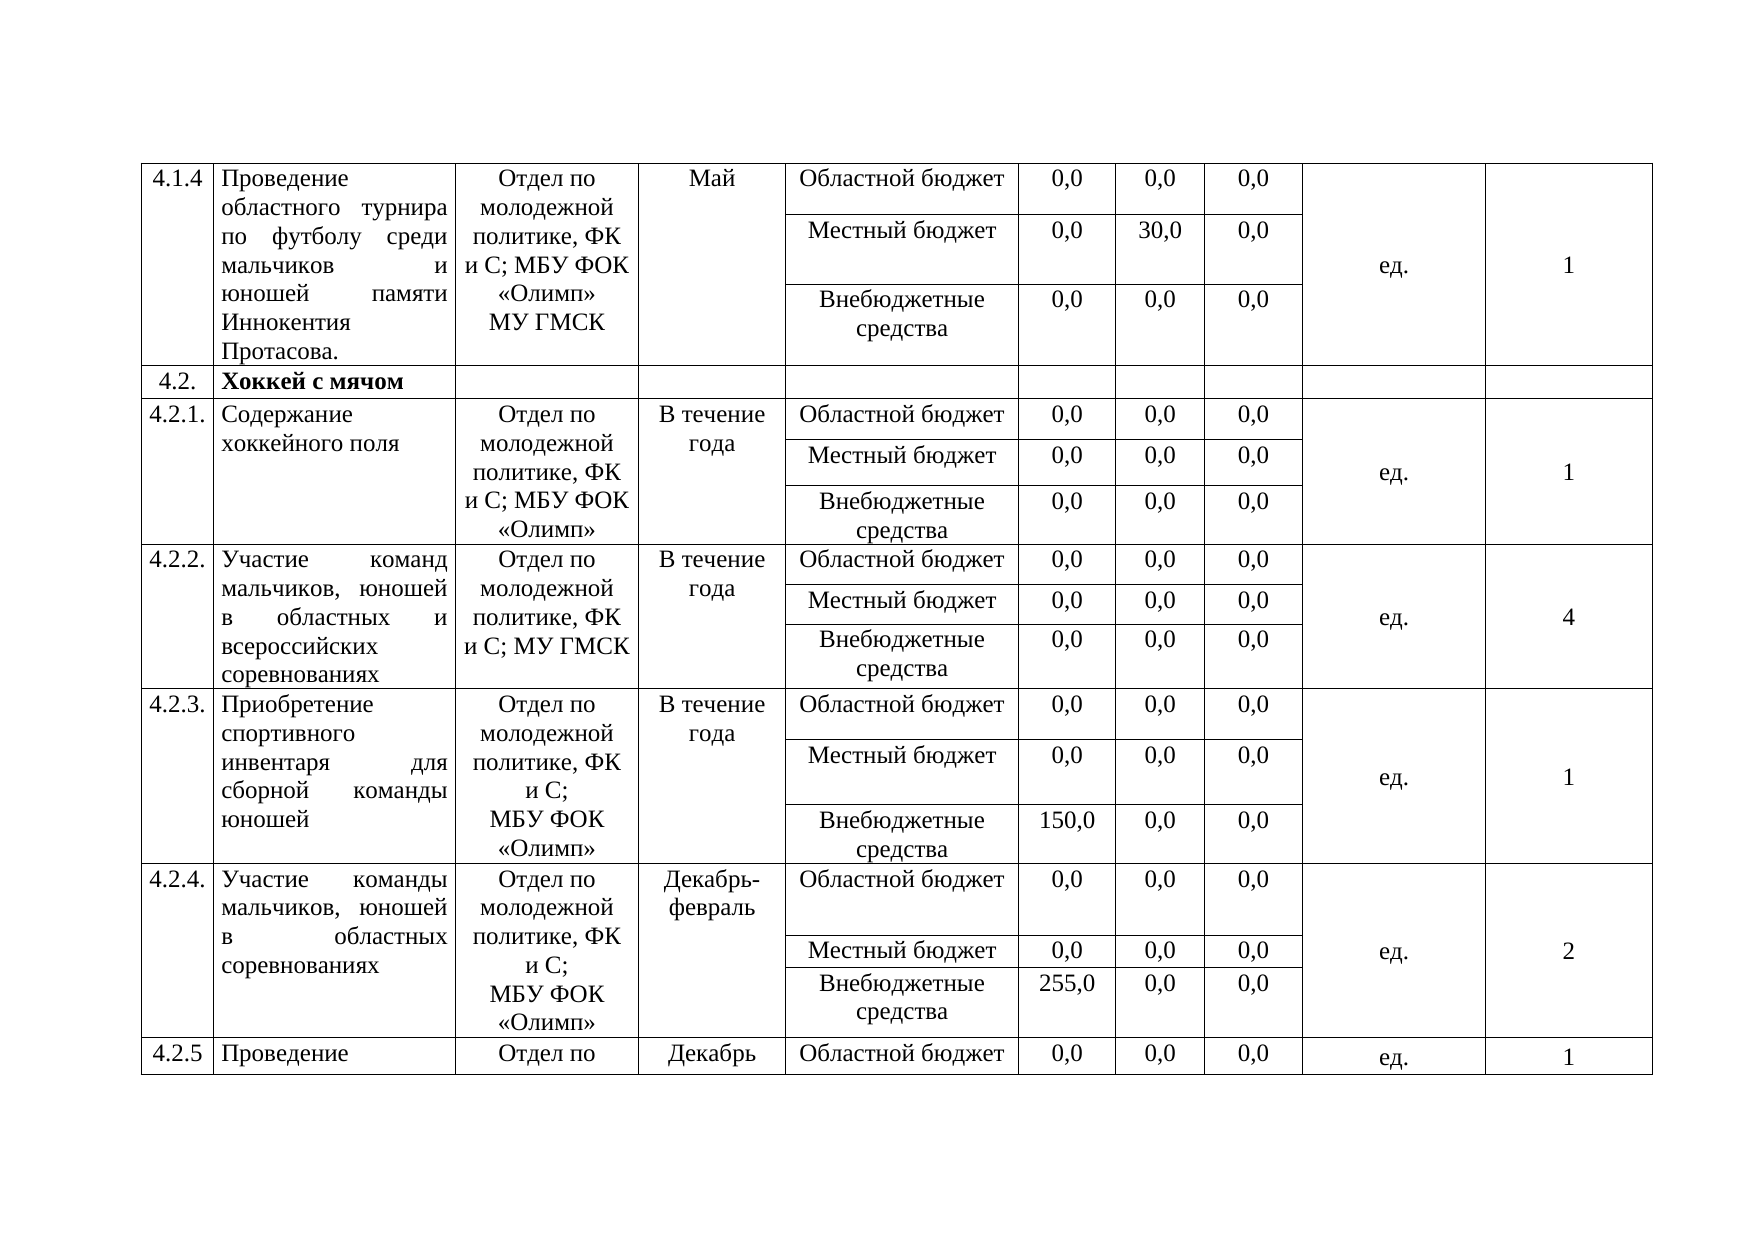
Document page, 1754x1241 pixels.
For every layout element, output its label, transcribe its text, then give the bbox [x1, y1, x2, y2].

table_cell 0,0 [1019, 585, 1115, 623]
table_cell Областной бюджет [786, 545, 1018, 584]
table_cell ед. [1303, 864, 1485, 1037]
table_cell 0,0 [1205, 486, 1302, 543]
table_cell 0,0 [1205, 440, 1302, 485]
table_cell [1019, 366, 1115, 398]
table_cell Местный бюджет [786, 215, 1018, 283]
table_cell ед. [1303, 399, 1485, 543]
table_cell 0,0 [1205, 936, 1302, 967]
table_cell 1 [1486, 399, 1652, 543]
table_cell 0,0 [1019, 399, 1115, 439]
table_cell 0,0 [1116, 486, 1204, 543]
table_cell 0,0 [1116, 1038, 1204, 1074]
table_cell Отдел по молодежной политике, ФК и С; МБУ ФОК «Олимп» [456, 399, 638, 543]
table_cell Областной бюджет [786, 689, 1018, 739]
table_cell 0,0 [1116, 285, 1204, 365]
table_cell ед. [1303, 164, 1485, 365]
table_cell [1486, 366, 1652, 398]
table_cell Областной бюджет [786, 1038, 1018, 1074]
table_cell 30,0 [1116, 215, 1204, 283]
table_cell Местный бюджет [786, 585, 1018, 623]
table_cell [786, 366, 1018, 398]
table_cell 4 [1486, 545, 1652, 688]
table_cell 4.1.4 [142, 164, 213, 365]
table_cell Май [639, 164, 785, 365]
table_cell 0,0 [1116, 805, 1204, 863]
table_cell В течение года [639, 399, 785, 543]
table_cell Областной бюджет [786, 399, 1018, 439]
table_cell Отдел по молодежной политике, ФК и С; МБУ ФОК «Олимп» [456, 864, 638, 1037]
table_cell 0,0 [1019, 486, 1115, 543]
table_cell Внебюджетные средства [786, 968, 1018, 1037]
table_cell 0,0 [1205, 399, 1302, 439]
table_cell 0,0 [1019, 215, 1115, 283]
table_cell Проведение областного турнира по футболу среди мальчиков и юношей памяти Иннокентия Протасова. [214, 164, 455, 365]
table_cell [456, 1038, 638, 1074]
table_cell 0,0 [1116, 164, 1204, 214]
table_cell 0,0 [1205, 864, 1302, 934]
table_cell Приобретение спортивного инвентаря для сборной команды юношей [214, 689, 455, 863]
table_cell Отдел по молодежной политике, ФК и С; МБУ ФОК «Олимп» [456, 689, 638, 863]
table_cell 0,0 [1205, 625, 1302, 688]
table_cell 0,0 [1116, 625, 1204, 688]
table_cell 4.2.2. [142, 545, 213, 688]
table_cell Декабрь-февраль [639, 864, 785, 1037]
table_cell 0,0 [1205, 968, 1302, 1037]
table_cell ед. [1303, 689, 1485, 863]
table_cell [214, 1038, 455, 1074]
table_cell 0,0 [1019, 689, 1115, 739]
table_cell 0,0 [1019, 864, 1115, 934]
table_cell [1303, 366, 1485, 398]
table_cell 0,0 [1205, 1038, 1302, 1074]
table_cell 0,0 [1116, 864, 1204, 934]
table_cell 0,0 [1205, 285, 1302, 365]
table_cell [456, 366, 638, 398]
table_cell Хоккей с мячом [214, 366, 455, 398]
table_cell 4.2.1. [142, 399, 213, 543]
table_cell 0,0 [1116, 545, 1204, 584]
table_cell 0,0 [1205, 545, 1302, 584]
table_cell 150,0 [1019, 805, 1115, 863]
table_cell Местный бюджет [786, 936, 1018, 967]
table_cell [639, 366, 785, 398]
table_cell 4.2.5 [142, 1038, 213, 1074]
table_cell [1116, 366, 1204, 398]
table_cell 0,0 [1116, 440, 1204, 485]
table_cell [1205, 366, 1302, 398]
table_cell 0,0 [1019, 285, 1115, 365]
table_cell 0,0 [1019, 625, 1115, 688]
table_cell Местный бюджет [786, 740, 1018, 804]
table_cell Отдел по молодежной политике, ФК и С; МБУ ФОК «Олимп» МУ ГМСК [456, 164, 638, 365]
table_cell 1 [1486, 689, 1652, 863]
table_cell 4.2.4. [142, 864, 213, 1037]
table_cell 0,0 [1116, 399, 1204, 439]
table_cell 0,0 [1019, 1038, 1115, 1074]
table_cell Областной бюджет [786, 164, 1018, 214]
table_cell Участие команды мальчиков, юношей в областных соревнованиях [214, 864, 455, 1037]
table_cell В течение года [639, 545, 785, 688]
table_cell Областной бюджет [786, 864, 1018, 934]
table_cell 4.2. [142, 366, 213, 398]
table_cell 1 [1486, 164, 1652, 365]
table_cell 0,0 [1019, 936, 1115, 967]
table_cell ед. [1303, 1038, 1485, 1074]
table_cell 0,0 [1205, 740, 1302, 804]
table_cell 0,0 [1116, 689, 1204, 739]
table_cell 0,0 [1205, 215, 1302, 283]
table_cell 0,0 [1205, 585, 1302, 623]
table_cell Внебюджетные средства [786, 285, 1018, 365]
table_cell 0,0 [1116, 936, 1204, 967]
table_cell 1 [1486, 1038, 1652, 1074]
table_cell 4.2.3. [142, 689, 213, 863]
table_cell 0,0 [1019, 164, 1115, 214]
table_cell Содержание хоккейного поля [214, 399, 455, 543]
table_cell Внебюджетные средства [786, 625, 1018, 688]
table_cell 0,0 [1205, 164, 1302, 214]
table_cell Внебюджетные средства [786, 486, 1018, 543]
table_cell 0,0 [1205, 805, 1302, 863]
table_cell 255,0 [1019, 968, 1115, 1037]
table_cell Отдел по молодежной политике, ФК и С; МУ ГМСК [456, 545, 638, 688]
table_cell 0,0 [1019, 545, 1115, 584]
table_cell Участие команд мальчиков, юношей в областных и всероссийских соревнованиях [214, 545, 455, 688]
table_cell 0,0 [1116, 585, 1204, 623]
table_cell В течение года [639, 689, 785, 863]
table_cell 0,0 [1116, 740, 1204, 804]
table_cell ед. [1303, 545, 1485, 688]
table_cell 2 [1486, 864, 1652, 1037]
table_cell 0,0 [1019, 740, 1115, 804]
table_cell Местный бюджет [786, 440, 1018, 485]
table_cell Декабрь [639, 1038, 785, 1074]
table_cell 0,0 [1116, 968, 1204, 1037]
table_cell 0,0 [1019, 440, 1115, 485]
table_cell Внебюджетные средства [786, 805, 1018, 863]
table_cell 0,0 [1205, 689, 1302, 739]
